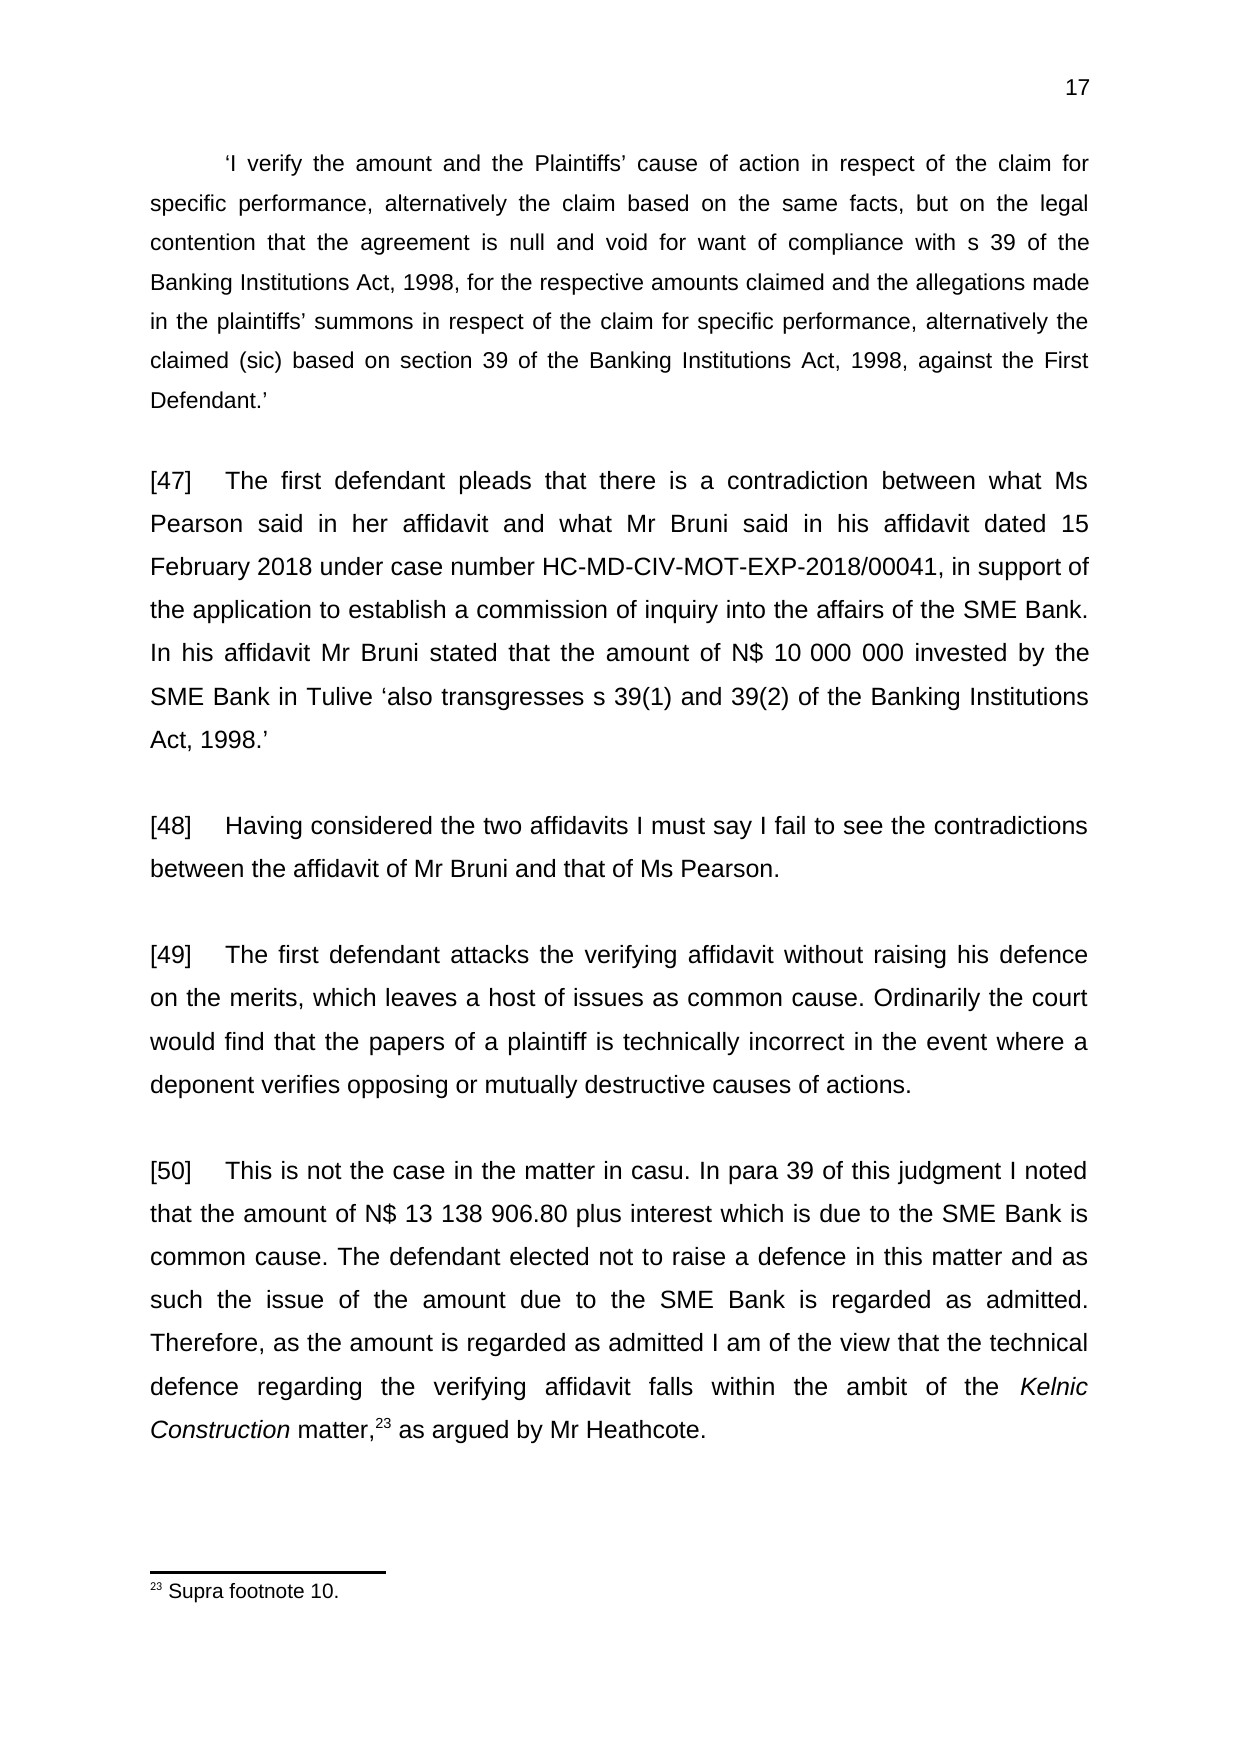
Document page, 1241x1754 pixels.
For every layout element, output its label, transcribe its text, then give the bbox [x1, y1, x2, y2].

text [50] This is not the case in the matter in casu. In para 39 of this judgment I noted that the amount of N$ 13 138 906.80 plus interest which is due to the SME Bank is common cause. The defendant elected not to raise a defence in this matter and as such the issue of the amount due to the SME Bank is regarded as admitted. Therefore, as the amount is regarded as admitted I am of the view that the technical defence regarding the verifying affidavit falls within the ambit of the Kelnic Construction matter, as argued by Mr Heathcote. [150, 1156, 1090, 1443]
text ‘I verify the amount and the Plaintiffs’ cause of action in respect of the claim for specific performance, alternatively the claim based on the same facts, but on the legal contention that the agreement is null and void for want of compliance with s 39 of the Banking Institutions Act, 1998, for the respective amounts claimed and the allegations made in the plaintiffs’ summons in respect of the claim for specific performance, alternatively the claimed (sic) based on section 39 of the Banking Institutions Act, 1998, against the First Defendant.’ [150, 150, 1090, 413]
text [48] Having considered the two affidavits I must say I fail to see the contradictions between the affidavit of Mr Bruni and that of Ms Pearson. [150, 811, 1090, 883]
text [49] The first defendant attacks the verifying affidavit without raising his defence on the merits, which leaves a host of issues as common cause. Ordinarily the court would find that the papers of a plaintiff is technically incorrect in the event where a deponent verifies opposing or mutually destructive causes of actions. [150, 940, 1090, 1098]
text [47] The first defendant pleads that there is a contradiction between what Ms Pearson said in her affidavit and what Mr Bruni said in his affidavit dated 15 February 2018 under case number HC-MD-CIV-MOT-EXP-2018/00041, in support of the application to establish a commission of inquiry into the affairs of the SME Bank. In his affidavit Mr Bruni stated that the amount of N$ 10 000 000 invested by the SME Bank in Tulive ‘also transgresses s 39(1) and 39(2) of the Banking Institutions Act, 1998.’ [150, 466, 1090, 753]
